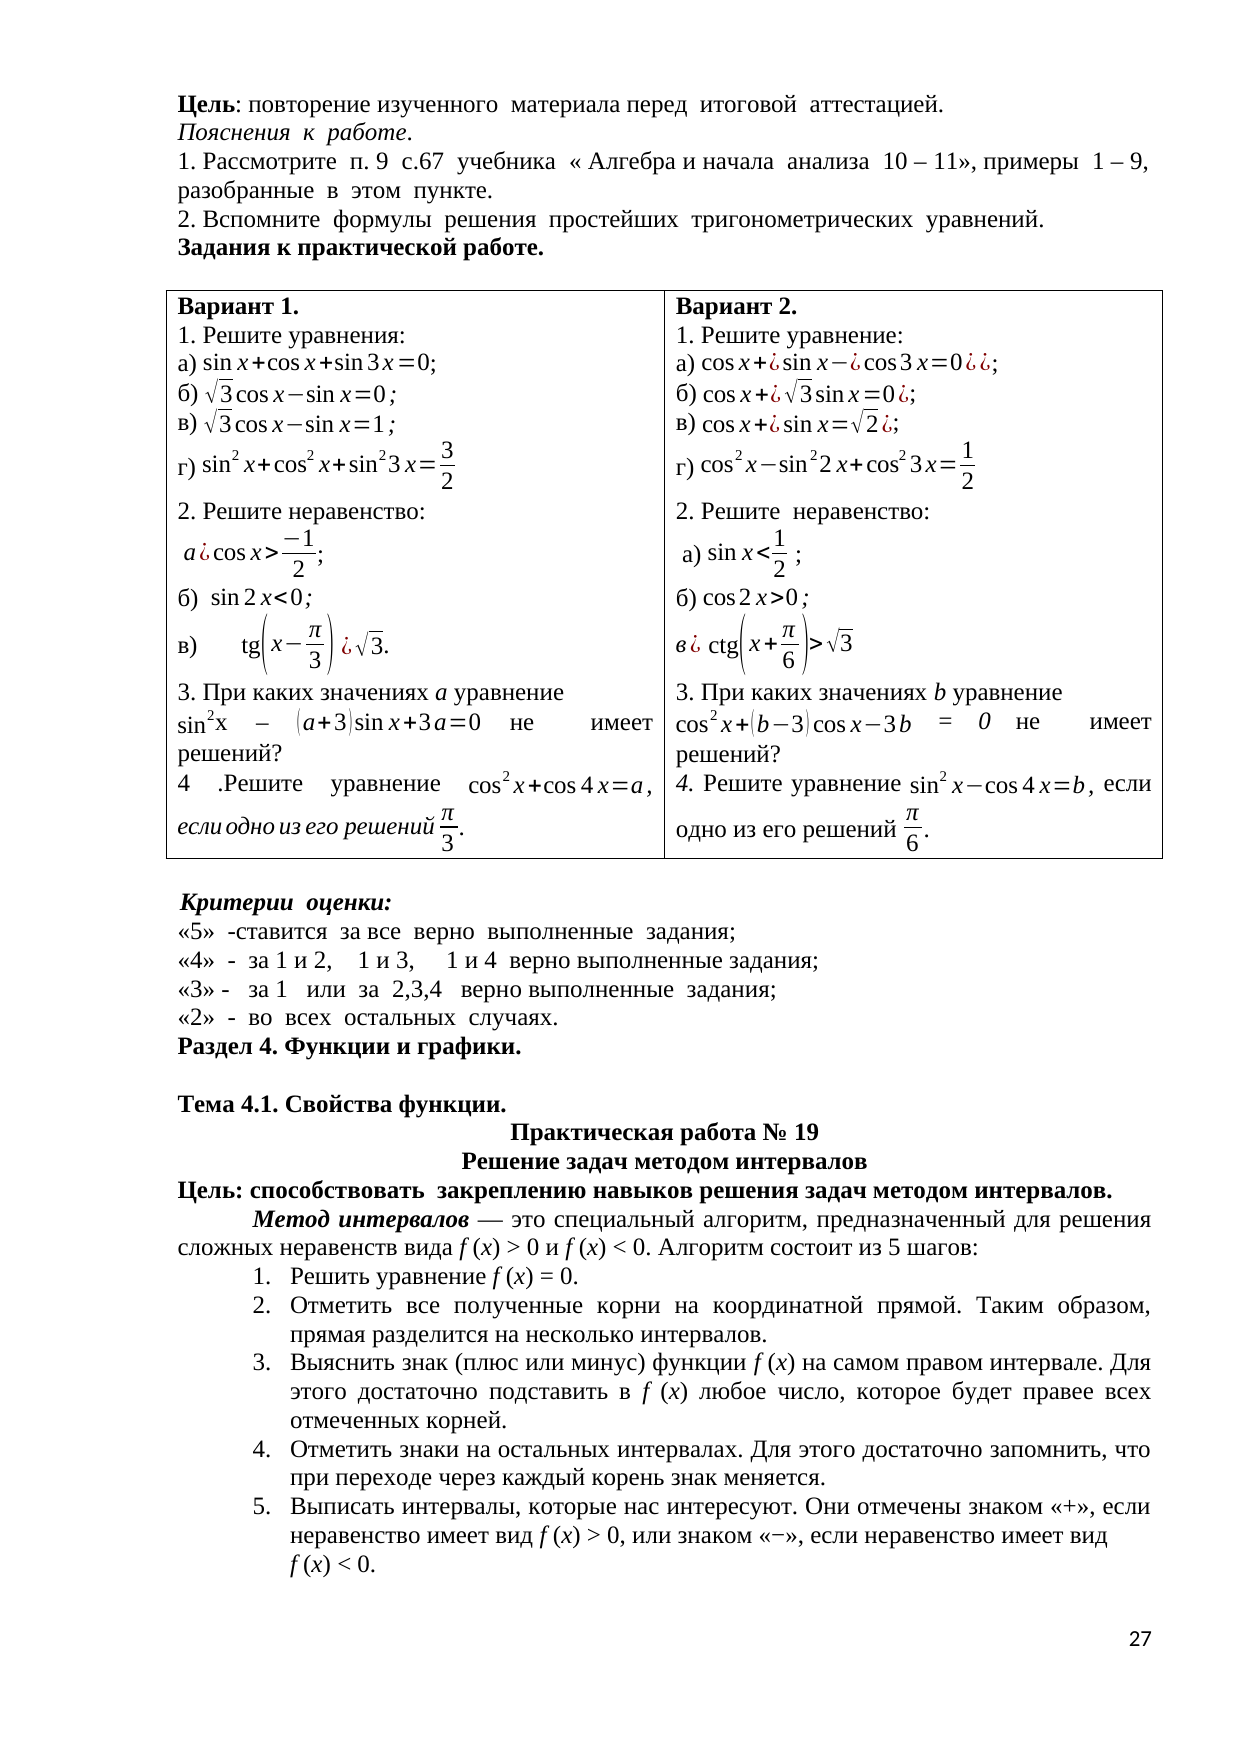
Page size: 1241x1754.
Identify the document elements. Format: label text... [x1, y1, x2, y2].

text Критерии оценки: [177, 887, 1152, 916]
text Пояснения к работе. [177, 117, 1152, 146]
list Отметить все полученные корни на координатной прямой. Таким образом, прямая разделится на несколько интервалов. [252, 1290, 1152, 1347]
list Выписать интервалы, которые нас интересуют. Они отмечены знаком «+», если неравенство имеет вид f (x) > 0, или знаком «−», если неравенство имеет вид [252, 1491, 1152, 1549]
text Решение задач методом интервалов [177, 1146, 1152, 1175]
table_header Вариант 2. 1. Решите уравнение: а) ; б) ; в) ; г) 2. Решите неравенство: а) ; б) ctg 3. При каких значениях b уравнение = 0 не имеет решений? 4. Решите уравнение если одно из его решений . [665, 291, 1162, 857]
list Решить уравнение f (x) = 0. [252, 1261, 1152, 1290]
table_header Вариант 1. 1. Решите уравнения: а) ; б) в) г) 2. Решите неравенство: ; б) в) tg . 3. При каких значениях а уравнение x – не имеет решений? 4 .Решите уравнение . [167, 291, 664, 857]
text Практическая работа № 19 [177, 1117, 1152, 1146]
text Раздел 4. Функции и графики. [177, 1031, 1152, 1060]
text f (x) < 0. [252, 1549, 1152, 1577]
text Цель: повторение изученного материала перед итоговой аттестацией. [177, 89, 1152, 117]
text 1. Рассмотрите п. 9 с.67 учебника « Алгебра и начала анализа 10 – 11», примеры 1 – 9, разобранные в этом пункте. [177, 146, 1152, 204]
text Тема 4.1. Свойства функции. [177, 1089, 1152, 1117]
text «5» -ставится за все верно выполненные задания; [177, 916, 1152, 945]
text «2» - во всех остальных случаях. [177, 1002, 1152, 1031]
text «3» - за 1 или за 2,3,4 верно выполненные задания; [177, 974, 1152, 1002]
text Метод интервалов — это специальный алгоритм, предназначенный для решения сложных неравенств вида f (x) > 0 и f (x) < 0. Алгоритм состоит из 5 шагов: [177, 1204, 1152, 1261]
text 2. Вспомните формулы решения простейших тригонометрических уравнений. [177, 204, 1152, 232]
text «4» - за 1 и 2, 1 и 3, 1 и 4 верно выполненные задания; [177, 945, 1152, 974]
list Выяснить знак (плюс или минус) функции f (x) на самом правом интервале. Для этого достаточно подставить в f (x) любое число, которое будет правее всех отмеченных корней. [252, 1347, 1152, 1434]
text Задания к практической работе. [177, 232, 1152, 261]
text Цель: способствовать закреплению навыков решения задач методом интервалов. [177, 1175, 1152, 1204]
list Отметить знаки на остальных интервалах. Для этого достаточно запомнить, что при переходе через каждый корень знак меняется. [252, 1434, 1152, 1491]
